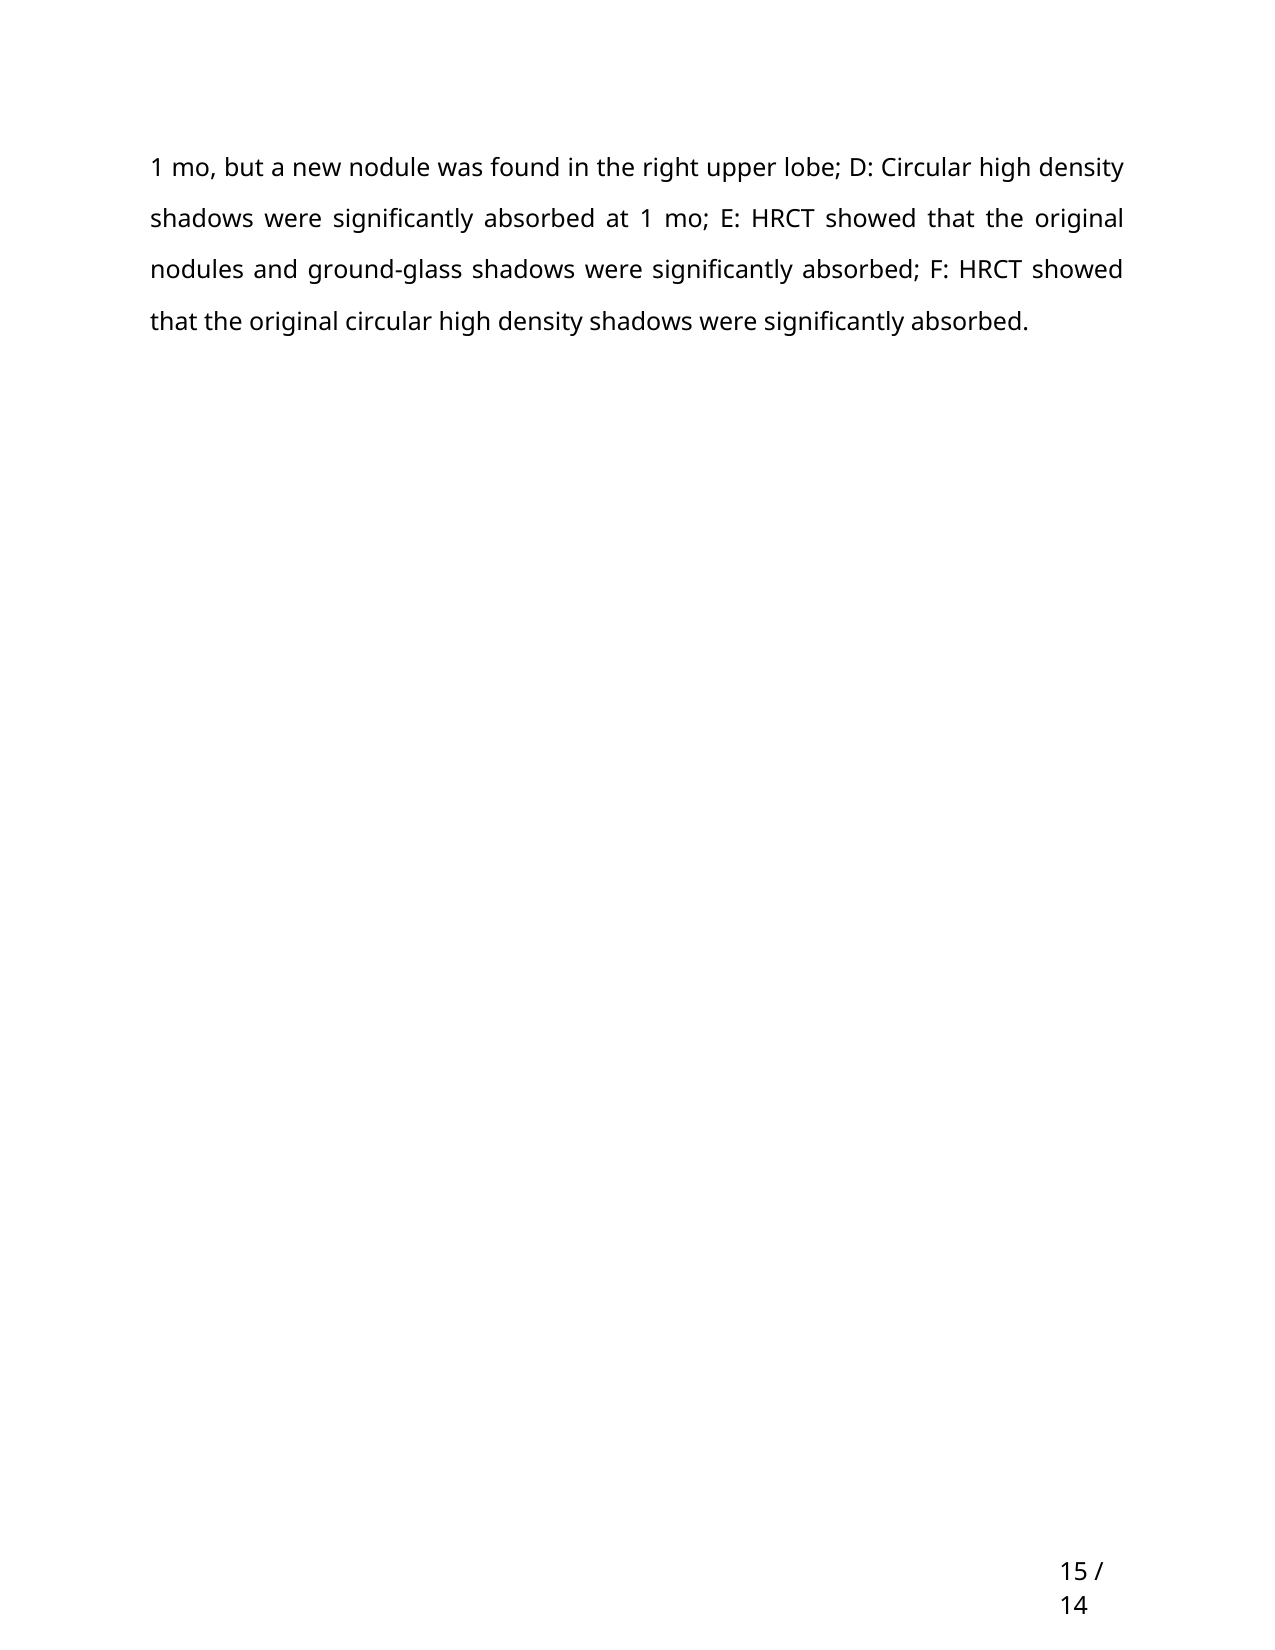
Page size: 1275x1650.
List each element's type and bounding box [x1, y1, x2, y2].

text [150, 150, 1125, 337]
